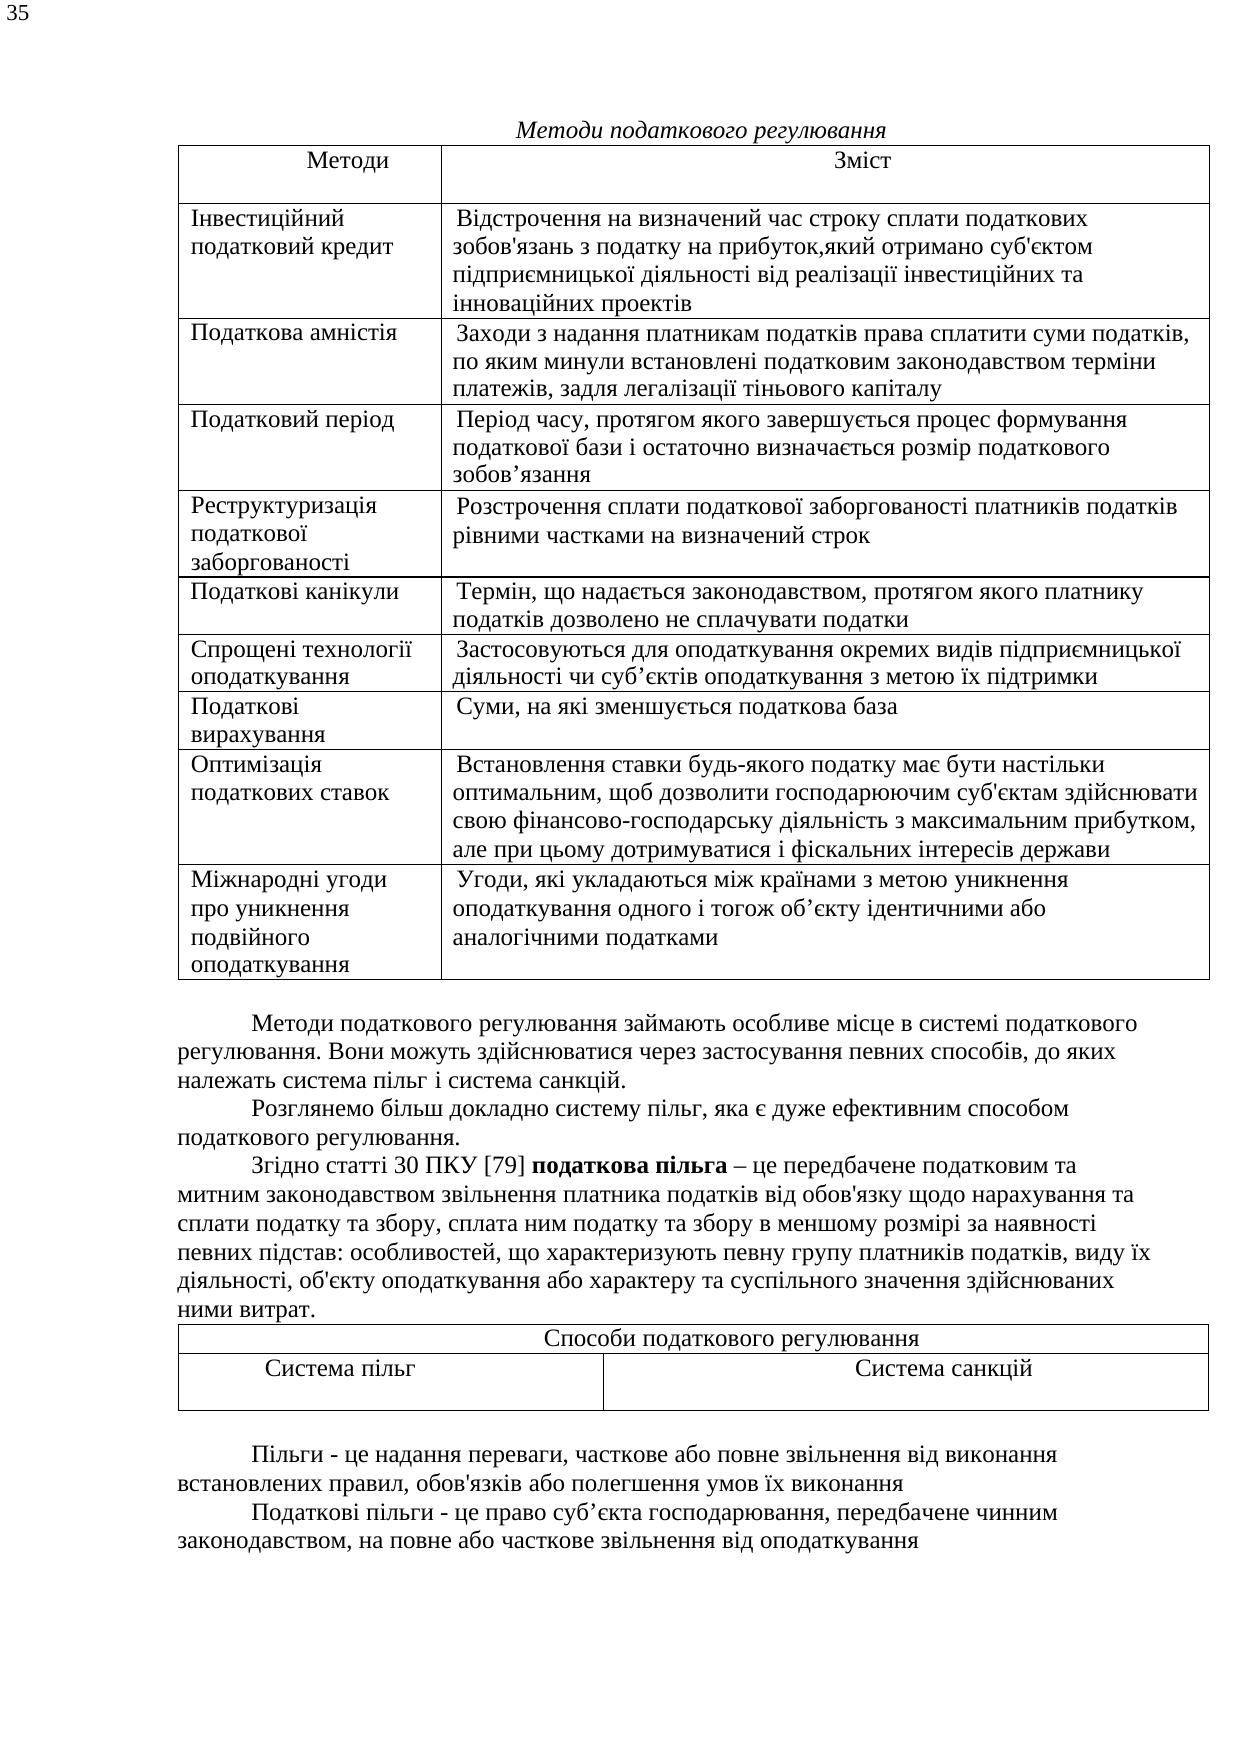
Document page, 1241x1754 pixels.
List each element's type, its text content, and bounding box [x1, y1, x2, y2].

table_cell Інвестиційний податковий кредит [179, 204, 441, 317]
text Методи податкового регулювання [516, 115, 1219, 144]
text Пільги - це надання переваги, часткове або повне звільнення від виконання встановлених правил, обов'язків або полегшення умов їх виконання [177, 1439, 1077, 1497]
table_cell Відстрочення на визначений час строку сплати податкових зобов'язань з податку на прибуток,який отримано суб'єктом підприємницької діяльності від реалізації інвестиційних та інноваційних проектів [442, 204, 1209, 317]
table_cell Застосовуються для оподаткування окремих видів підприємницької діяльності чи суб’єктів оподаткування з метою їх підтримки [442, 635, 1209, 691]
table_header Методи [179, 146, 441, 202]
text Методи податкового регулювання займають особливе місце в системі податкового регулювання. Вони можуть здійснюватися через застосування певних способів, до яких належать система пільг і система санкцій. [177, 1008, 1151, 1094]
table_cell Період часу, протягом якого завершується процес формування податкової бази і остаточно визначається розмір податкового зобов’язання [442, 405, 1209, 490]
table_cell Система санкцій [604, 1354, 1208, 1410]
table_cell Суми, на які зменшується податкова база [442, 692, 1209, 749]
table_cell Реструктуризація податкової заборгованості [179, 491, 441, 576]
table_cell Встановлення ставки будь-якого податку має бути настільки оптимальним, щоб дозволити господарюючим суб'єктам здійснювати свою фінансово-господарську діяльність з максимальним прибутком, але при цьому дотримуватися і фіскальних інтересів держави [442, 750, 1209, 863]
text Податкові пільги - це право суб’єкта господарювання, передбачене чинним законодавством, на повне або часткове звільнення від оподаткування [177, 1497, 1059, 1554]
table_cell Розстрочення сплати податкової заборгованості платників податків рівними частками на визначений строк [442, 491, 1209, 576]
table_cell Спрощені технології оподаткування [179, 635, 441, 691]
table_cell Оптимізація податкових ставок [179, 750, 441, 863]
text Згідно статті 30 ПКУ [79] податкова пільга – це передбачене податковим та митним законодавством звільнення платника податків від обов'язку щодо нарахування та сплати податку та збору, сплата ним податку та збору в меншому розмірі за наявності певних підстав: особливостей, що характеризують певну групу платників податків, виду їх діяльності, об'єкту оподаткування або характеру та суспільного значення здійснюваних ними витрат. [177, 1151, 1151, 1323]
table_cell Заходи з надання платникам податків права сплатити суми податків, по яким минули встановлені податковим законодавством терміни платежів, задля легалізації тіньового капіталу [442, 319, 1209, 403]
table_cell Термін, що надається законодавством, протягом якого платнику податків дозволено не сплачувати податки [442, 578, 1209, 634]
table_cell Міжнародні угоди про уникнення подвійного оподаткування [179, 865, 441, 978]
table_cell Податкові вирахування [179, 692, 441, 749]
text Розглянемо більш докладно систему пільг, яка є дуже ефективним способом податкового регулювання. [177, 1094, 1071, 1150]
table_cell Податкові канікули [179, 578, 441, 634]
table_header Зміст [442, 146, 1209, 202]
table_cell Податковий період [179, 405, 441, 490]
table_cell Податкова амністія [179, 319, 441, 403]
table_header Способи податкового регулювання [179, 1325, 1208, 1353]
table_cell Угоди, які укладаються між країнами з метою уникнення оподаткування одного і тогож об’єкту ідентичними або аналогічними податками [442, 865, 1209, 978]
table_cell Система пільг [179, 1354, 603, 1410]
